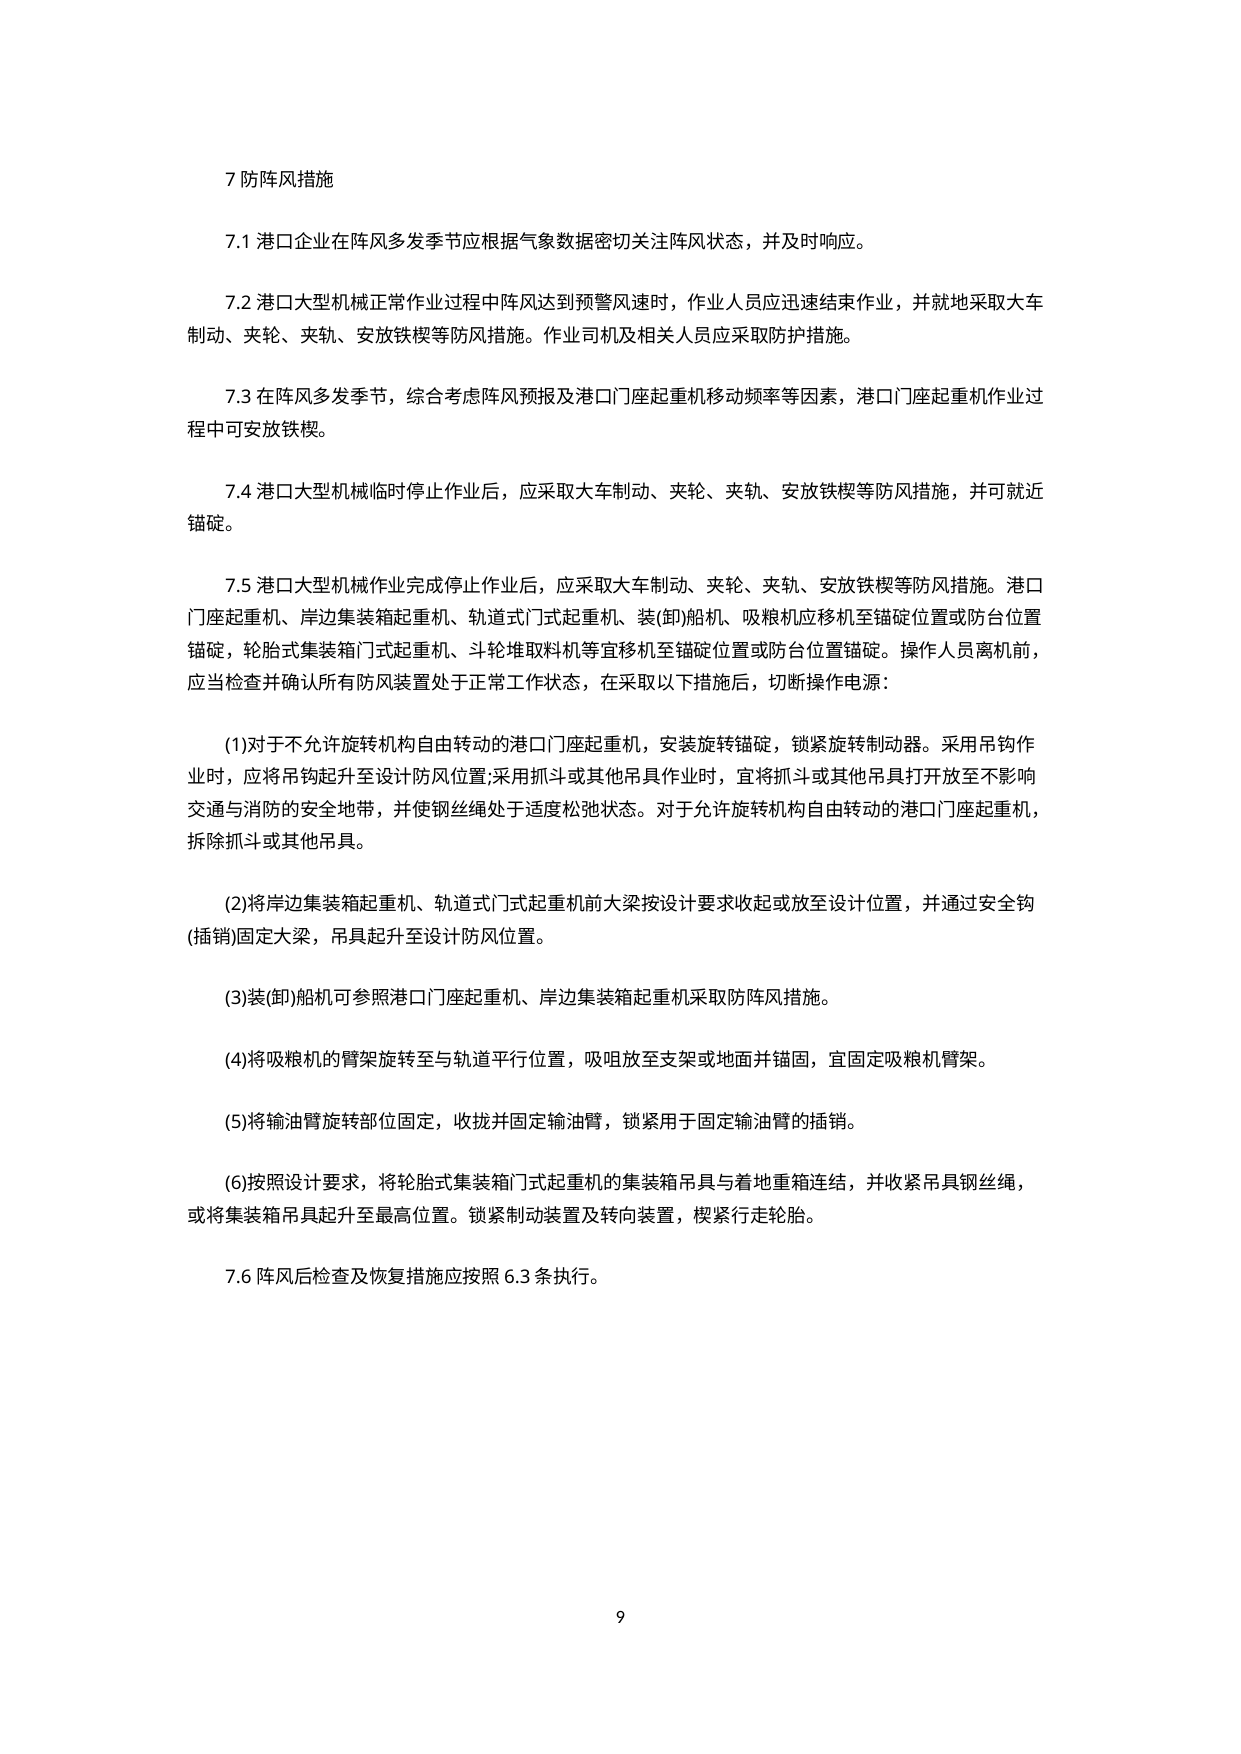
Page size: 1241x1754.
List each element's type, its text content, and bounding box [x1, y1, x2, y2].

text (6)按照设计要求，将轮胎式集装箱门式起重机的集装箱吊具与着地重箱连结，并收紧吊具钢丝绳，或将集装箱吊具起升至最高位置。锁紧制动装置及转向装置，楔紧行走轮胎。 [187, 1165, 1053, 1230]
text 7.4 港口大型机械临时停止作业后，应采取大车制动、夹轮、夹轨、安放铁楔等防风措施，并可就近锚碇。 [187, 474, 1053, 539]
text 7.5 港口大型机械作业完成停止作业后，应采取大车制动、夹轮、夹轨、安放铁楔等防风措施。港口门座起重机、岸边集装箱起重机、轨道式门式起重机、装(卸)船机、吸粮机应移机至锚碇位置或防台位置锚碇，轮胎式集装箱门式起重机、斗轮堆取料机等宜移机至锚碇位置或防台位置锚碇。操作人员离机前，应当检查并确认所有防风装置处于正常工作状态，在采取以下措施后，切断操作电源： [187, 568, 1053, 698]
text (1)对于不允许旋转机构自由转动的港口门座起重机，安装旋转锚碇，锁紧旋转制动器。采用吊钩作业时，应将吊钩起升至设计防风位置;采用抓斗或其他吊具作业时，宜将抓斗或其他吊具打开放至不影响交通与消防的安全地带，并使钢丝绳处于适度松弛状态。对于允许旋转机构自由转动的港口门座起重机，拆除抓斗或其他吊具。 [187, 727, 1053, 857]
text 7.3 在阵风多发季节，综合考虑阵风预报及港口门座起重机移动频率等因素，港口门座起重机作业过程中可安放铁楔。 [187, 379, 1053, 444]
text 7.6 阵风后检查及恢复措施应按照6.3条执行。 [187, 1259, 1053, 1292]
text (3)装(卸)船机可参照港口门座起重机、岸边集装箱起重机采取防阵风措施。 [187, 980, 1053, 1013]
text 7 防阵风措施 [187, 162, 1053, 194]
text (4)将吸粮机的臂架旋转至与轨道平行位置，吸咀放至支架或地面并锚固，宜固定吸粮机臂架。 [187, 1042, 1053, 1074]
text 7.2 港口大型机械正常作业过程中阵风达到预警风速时，作业人员应迅速结束作业，并就地采取大车制动、夹轮、夹轨、安放铁楔等防风措施。作业司机及相关人员应采取防护措施。 [187, 285, 1053, 350]
text (2)将岸边集装箱起重机、轨道式门式起重机前大梁按设计要求收起或放至设计位置，并通过安全钩(插销)固定大梁，吊具起升至设计防风位置。 [187, 886, 1053, 951]
text 7.1 港口企业在阵风多发季节应根据气象数据密切关注阵风状态，并及时响应。 [187, 224, 1053, 256]
text (5)将输油臂旋转部位固定，收拢并固定输油臂，锁紧用于固定输油臂的插销。 [187, 1104, 1053, 1136]
